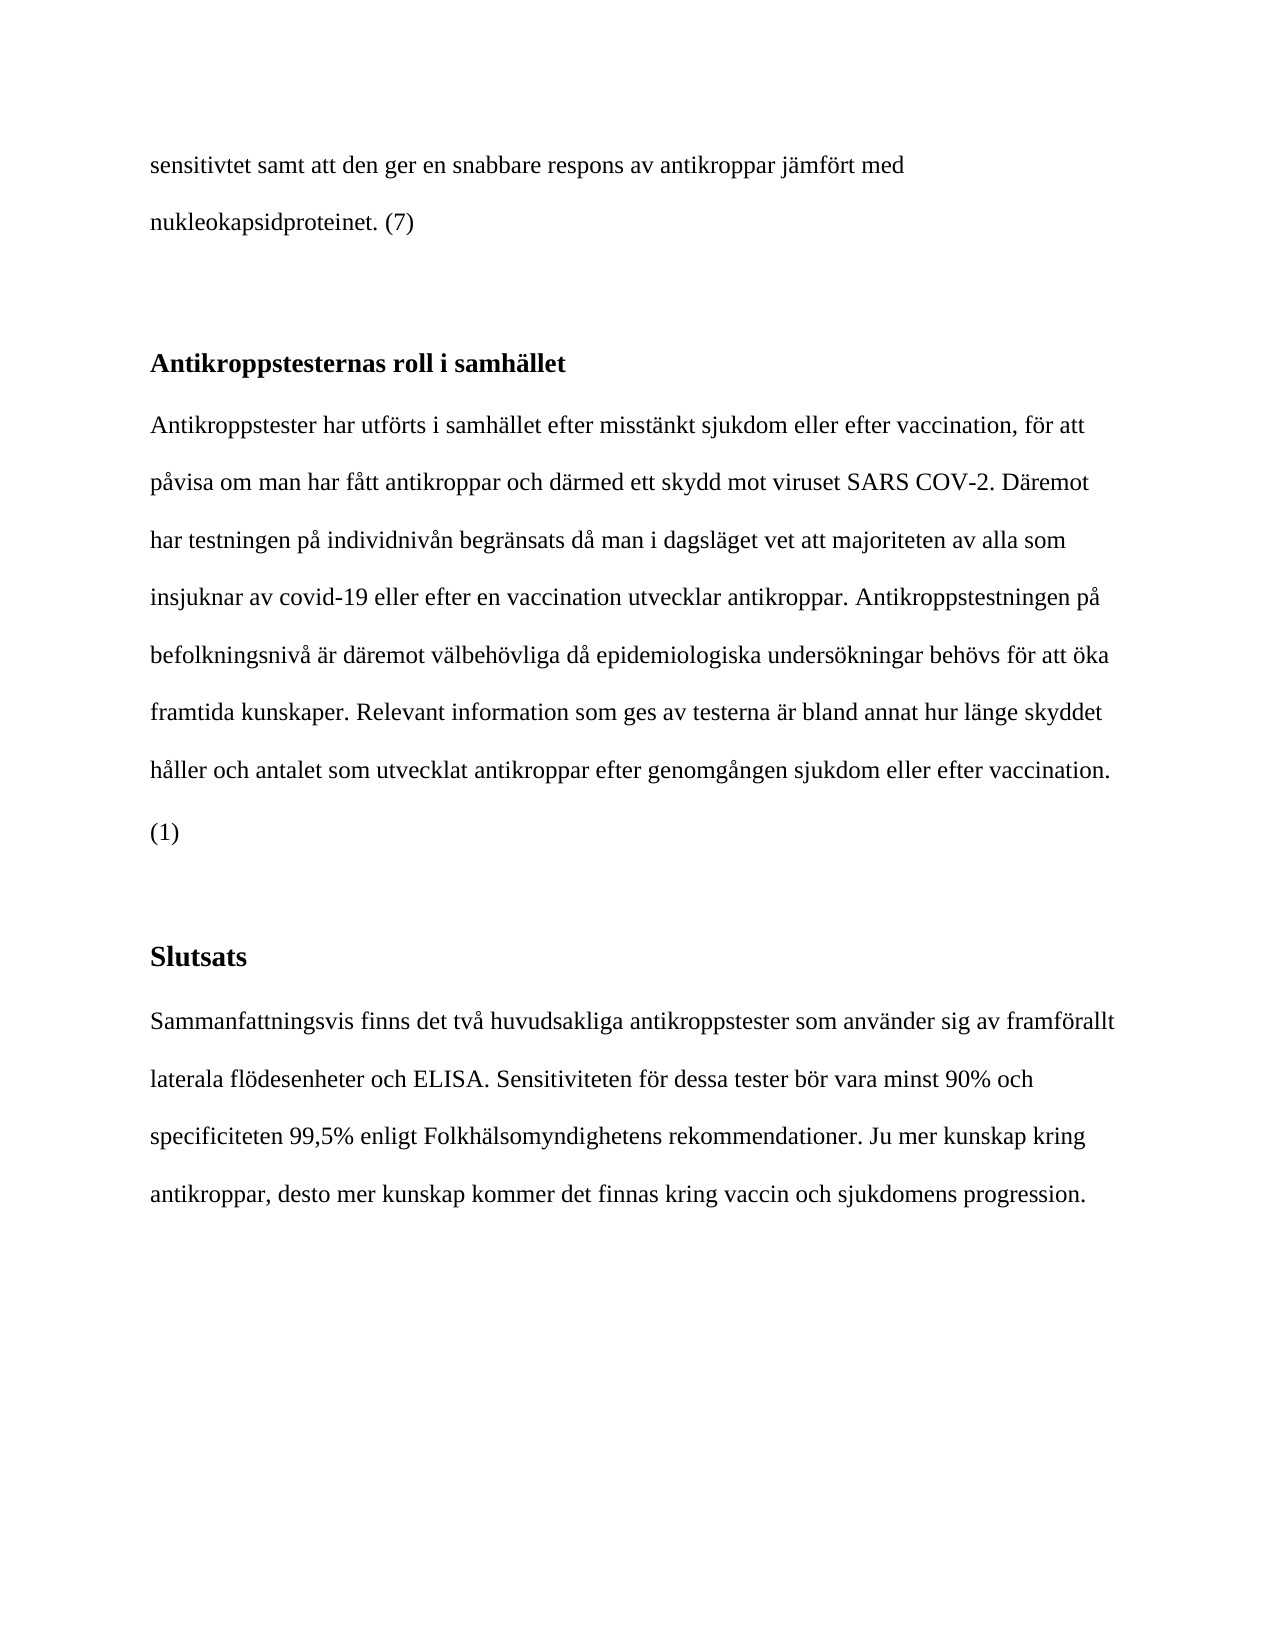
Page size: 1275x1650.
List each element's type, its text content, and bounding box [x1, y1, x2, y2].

text Sammanfattningsvis finns det två huvudsakliga antikroppstester som använder sig av framförallt laterala flödesenheter och ELISA. Sensitiviteten för dessa tester bör vara minst 90% och specificiteten 99,5% enligt Folkhälsomyndighetens rekommendationer. Ju mer kunskap kring antikroppar, desto mer kunskap kommer det finnas kring vaccin och sjukdomens progression. [150, 1006, 1125, 1208]
text Antikroppstester har utförts i samhället efter misstänkt sjukdom eller efter vaccination, för att påvisa om man har fått antikroppar och därmed ett skydd mot viruset SARS COV-2. Däremot har testningen på individnivån begränsats då man i dagsläget vet att majoriteten av alla som insjuknar av covid-19 eller efter en vaccination utvecklar antikroppar. Antikroppstestningen på befolkningsnivå är däremot välbehövliga då epidemiologiska undersökningar behövs för att öka framtida kunskaper. Relevant information som ges av testerna är bland annat hur länge skyddet håller och antalet som utvecklat antikroppar efter genomgången sjukdom eller efter vaccination. (1) [150, 410, 1125, 846]
text Antikroppstesternas roll i samhället [150, 347, 1125, 379]
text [150, 150, 1125, 236]
text Slutsats [150, 939, 1125, 973]
